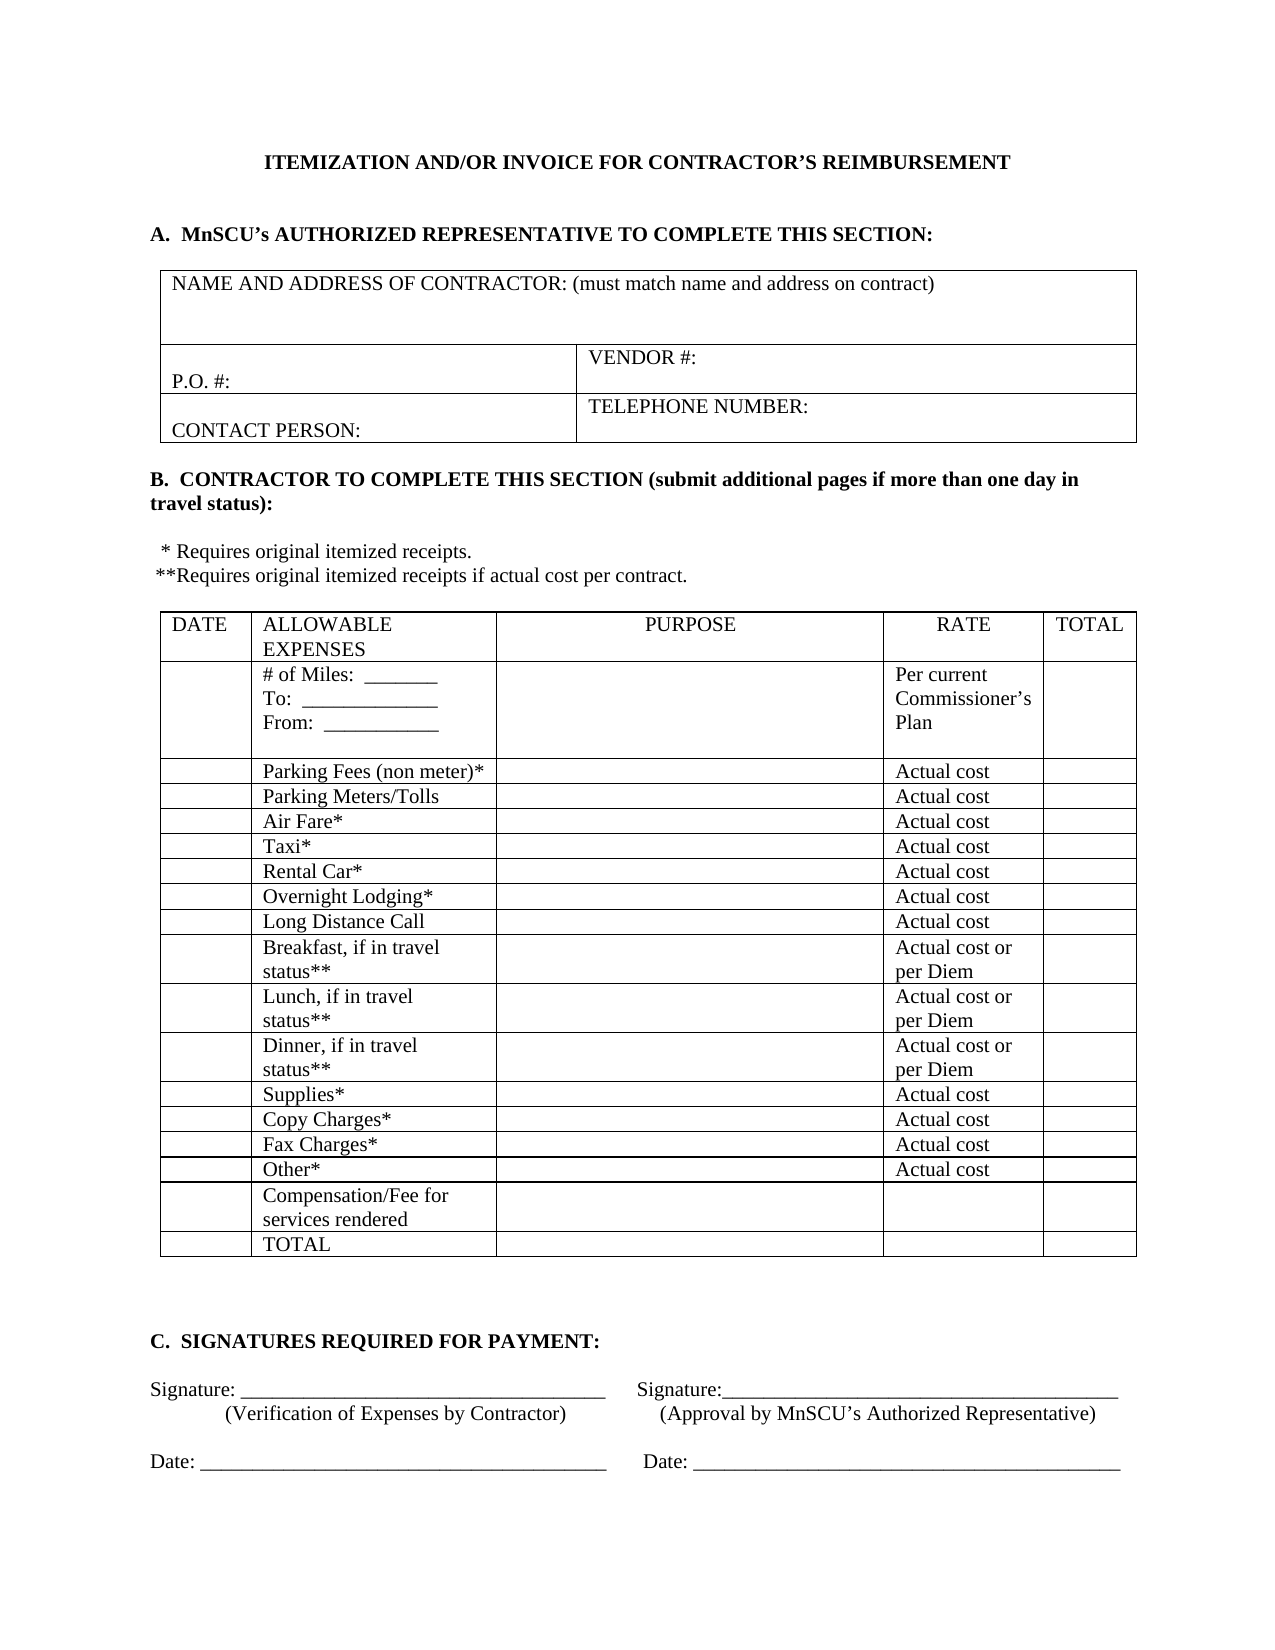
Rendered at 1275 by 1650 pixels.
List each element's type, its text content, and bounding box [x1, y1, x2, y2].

table_cell Actual cost [884, 784, 1043, 808]
table_cell [1044, 1232, 1136, 1256]
table_cell [1044, 935, 1136, 983]
table_cell [1044, 1107, 1136, 1131]
table_cell [161, 1132, 251, 1156]
table_cell Other* [252, 1158, 496, 1181]
table_cell [884, 1183, 1043, 1231]
table_cell [161, 834, 251, 858]
table_cell Actual cost [884, 1132, 1043, 1156]
table_cell [1044, 662, 1136, 758]
table_cell TELEPHONE NUMBER: [577, 394, 1136, 442]
table_cell [1044, 1082, 1136, 1106]
table_cell Parking Fees (non meter)* [252, 759, 496, 783]
table_cell [497, 859, 883, 883]
table_cell [497, 1158, 883, 1181]
table_cell Overnight Lodging* [252, 884, 496, 908]
table_cell [1044, 984, 1136, 1032]
table_header Allowable Expenses [252, 613, 496, 661]
table_cell TOTAL [252, 1232, 496, 1256]
table_cell [161, 1183, 251, 1231]
table_cell [497, 935, 883, 983]
table_cell [1044, 910, 1136, 933]
table_cell Taxi* [252, 834, 496, 858]
table_cell [497, 662, 883, 758]
table_cell [1044, 784, 1136, 808]
table_cell # of Miles: _______ To: _____________ From: ___________ [252, 662, 496, 758]
table_header TOTAL [1044, 613, 1136, 661]
table_cell Actual cost [884, 1158, 1043, 1181]
table_cell Actual cost [884, 1107, 1043, 1131]
table_cell Actual cost [884, 759, 1043, 783]
table_cell Air Fare* [252, 809, 496, 833]
table_cell [1044, 759, 1136, 783]
text ITEMIZATION AND/OR INVOICE FOR CONTRACTOR’S REIMBURSEMENT [150, 150, 1125, 174]
table_cell [161, 935, 251, 983]
table_cell [161, 662, 251, 758]
table_cell [161, 759, 251, 783]
table_cell [497, 1033, 883, 1081]
table_cell Copy Charges* [252, 1107, 496, 1131]
table_header DATE [161, 613, 251, 661]
table_cell Actual cost [884, 910, 1043, 933]
table_cell Compensation/Fee for services rendered [252, 1183, 496, 1231]
table_cell [161, 859, 251, 883]
table_cell [1044, 1183, 1136, 1231]
table_cell [884, 1232, 1043, 1256]
text * Requires original itemized receipts. [150, 539, 1125, 563]
table_cell Actual cost or per Diem [884, 984, 1043, 1032]
table_cell Actual cost or per Diem [884, 1033, 1043, 1081]
table_cell Actual cost or per Diem [884, 935, 1043, 983]
table_cell [497, 884, 883, 908]
table_cell [1044, 1033, 1136, 1081]
table_cell Parking Meters/Tolls [252, 784, 496, 808]
table_cell [161, 984, 251, 1032]
table_cell [497, 784, 883, 808]
table_cell [161, 1082, 251, 1106]
table_cell Supplies* [252, 1082, 496, 1106]
table_cell [497, 1107, 883, 1131]
table_cell [497, 910, 883, 933]
table_cell [497, 1132, 883, 1156]
text **Requires original itemized receipts if actual cost per contract. [150, 563, 1125, 587]
table_cell VENDOR #: [577, 345, 1136, 393]
table_cell Rental Car* [252, 859, 496, 883]
table_cell [1044, 1132, 1136, 1156]
table_cell Actual cost [884, 809, 1043, 833]
table_cell CONTACT PERSON: [161, 394, 576, 442]
table_cell Breakfast, if in travel status** [252, 935, 496, 983]
text B. CONTRACTOR TO COMPLETE THIS SECTION (submit additional pages if more than one day in travel status): [150, 467, 1125, 515]
table_cell Fax Charges* [252, 1132, 496, 1156]
table_cell [161, 1107, 251, 1131]
table_cell [497, 759, 883, 783]
table_cell [1044, 809, 1136, 833]
table_cell Dinner, if in travel status** [252, 1033, 496, 1081]
table_cell Actual cost [884, 884, 1043, 908]
table_cell [1044, 1158, 1136, 1181]
table_cell Long Distance Call [252, 910, 496, 933]
table_cell [161, 910, 251, 933]
table_cell [497, 809, 883, 833]
table_cell [497, 1232, 883, 1256]
text Date: _______________________________________ Date: _________________________________________ [150, 1449, 1125, 1473]
table_cell [497, 1082, 883, 1106]
table_cell Actual cost [884, 859, 1043, 883]
table_header PURPOSE [497, 613, 883, 661]
table_cell Actual cost [884, 834, 1043, 858]
table_cell P.O. #: [161, 345, 576, 393]
table_cell [161, 784, 251, 808]
table_cell [161, 884, 251, 908]
table_cell [1044, 834, 1136, 858]
table_cell [497, 1183, 883, 1231]
table_header RATE [884, 613, 1043, 661]
table_cell [161, 809, 251, 833]
table_cell [497, 984, 883, 1032]
table_cell [1044, 859, 1136, 883]
text (Verification of Expenses by Contractor) (Approval by MnSCU’s Authorized Representative) [150, 1401, 1125, 1425]
table_cell Actual cost [884, 1082, 1043, 1106]
table_cell Lunch, if in travel status** [252, 984, 496, 1032]
table_header NAME AND ADDRESS OF CONTRACTOR: (must match name and address on contract) [161, 271, 1136, 343]
table_cell [1044, 884, 1136, 908]
table_cell [161, 1033, 251, 1081]
table_cell [161, 1158, 251, 1181]
text C. SIGNATURES REQUIRED FOR PAYMENT: [150, 1329, 1125, 1353]
list MnSCU’s AUTHORIZED REPRESENTATIVE TO COMPLETE THIS SECTION: [150, 222, 1125, 246]
table_cell [161, 1232, 251, 1256]
table_cell Per current Commissioner’s Plan [884, 662, 1043, 758]
table_cell [497, 834, 883, 858]
text Signature: ___________________________________ Signature:______________________________________ [150, 1377, 1125, 1401]
